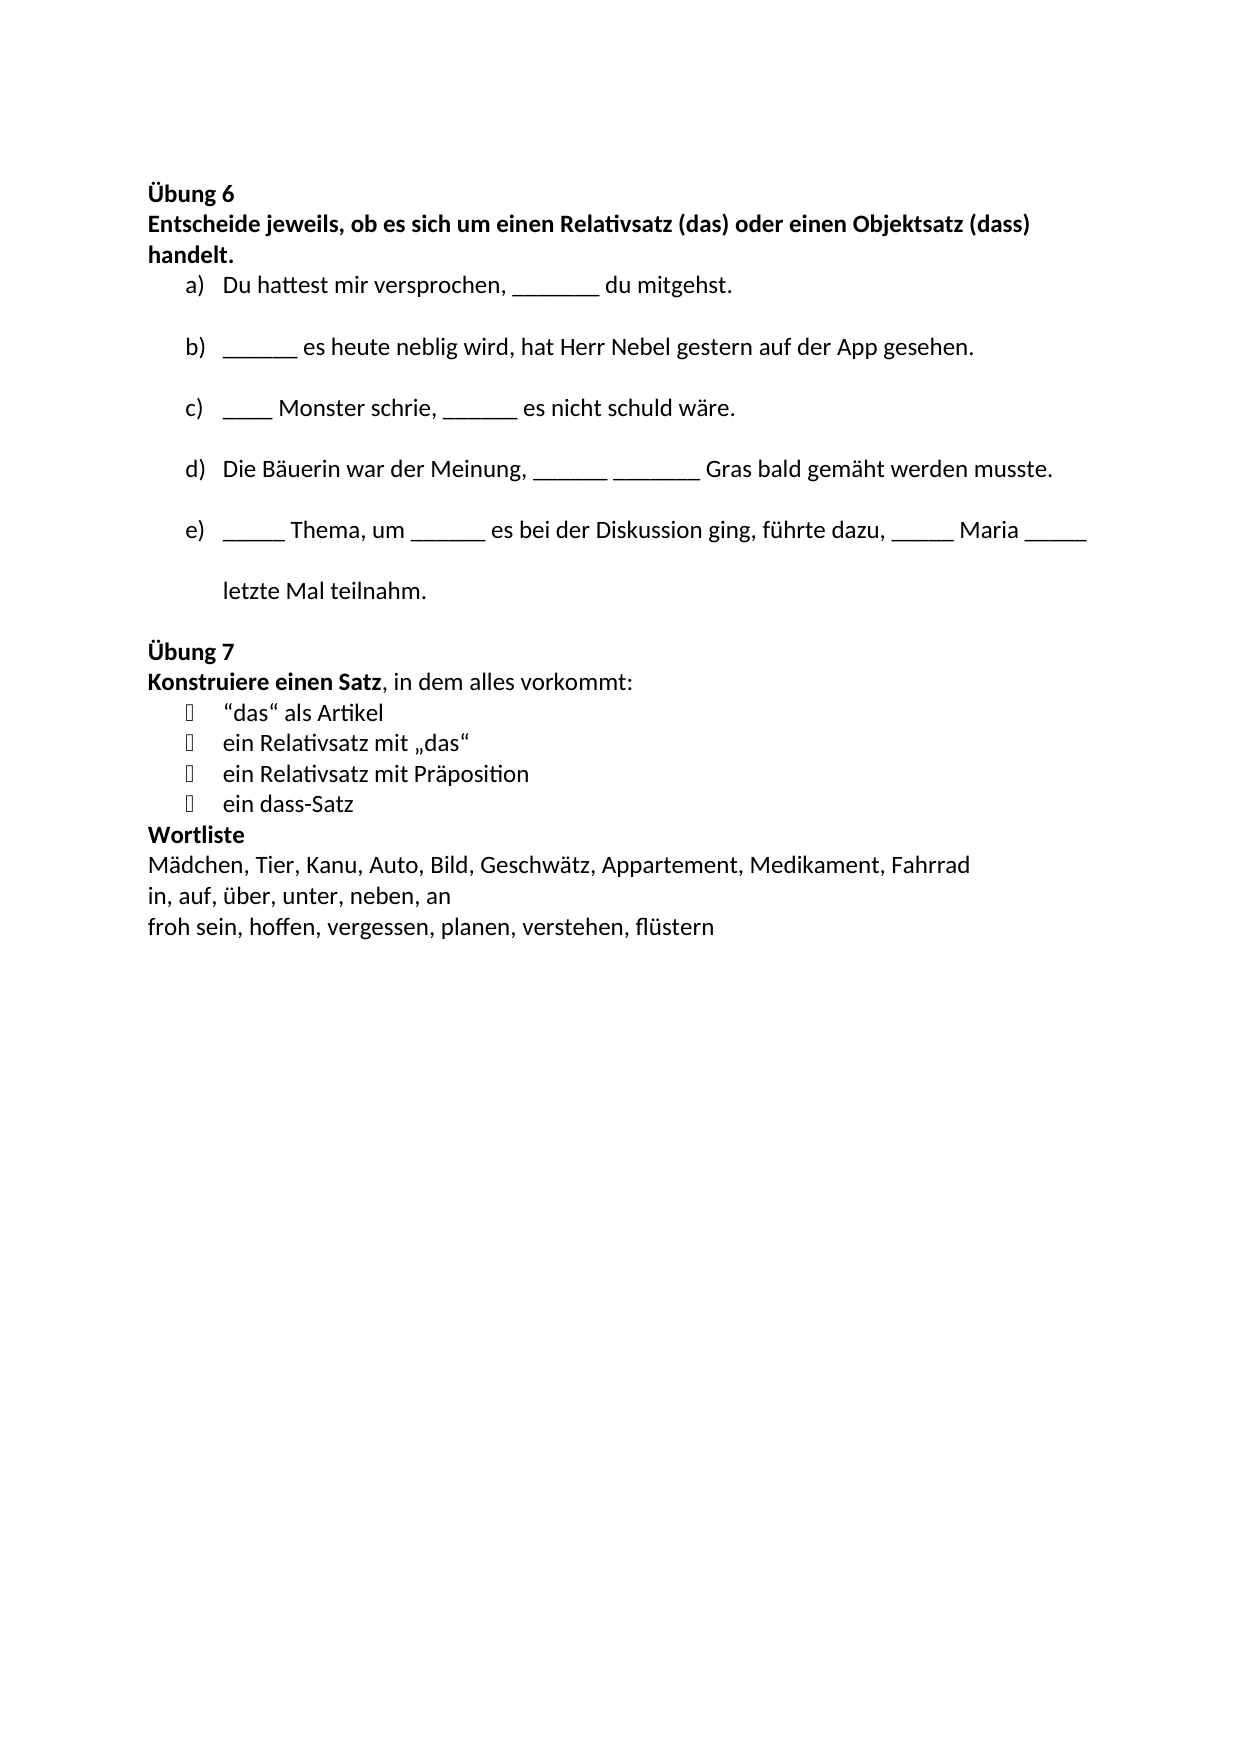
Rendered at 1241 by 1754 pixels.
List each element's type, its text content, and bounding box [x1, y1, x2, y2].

text Mädchen, Tier, Kanu, Auto, Bild, Geschwätz, Appartement, Medikament, Fahrrad [148, 849, 1093, 880]
text Wortliste [148, 819, 1093, 849]
text Konstruiere einen Satz, in dem alles vorkommt: [148, 666, 1093, 697]
list “das“ als Artikel [185, 697, 1093, 727]
list Die Bäuerin war der Meinung, ______ _______ Gras bald gemäht werden musste. [185, 453, 1093, 483]
list ____ Monster schrie, ______ es nicht schuld wäre. [185, 392, 1093, 422]
list ______ es heute neblig wird, hat Herr Nebel gestern auf der App gesehen. [185, 331, 1093, 361]
text froh sein, hoffen, vergessen, planen, verstehen, flüstern [148, 911, 1093, 941]
list _____ Thema, um ______ es bei der Diskussion ging, führte dazu, _____ Maria _____ letzte Mal teilnahm. [185, 514, 1093, 605]
text Entscheide jeweils, ob es sich um einen Relativsatz (das) oder einen Objektsatz (dass) handelt. [148, 209, 1093, 270]
text in, auf, über, unter, neben, an [148, 880, 1093, 911]
list ein Relativsatz mit „das“ [185, 727, 1093, 758]
list ein Relativsatz mit Präposition [185, 758, 1093, 788]
text Übung 7 [148, 636, 1093, 666]
text Übung 6 [148, 178, 1093, 209]
list ein dass-Satz [185, 788, 1093, 819]
list Du hattest mir versprochen, _______ du mitgehst. [185, 270, 1093, 300]
